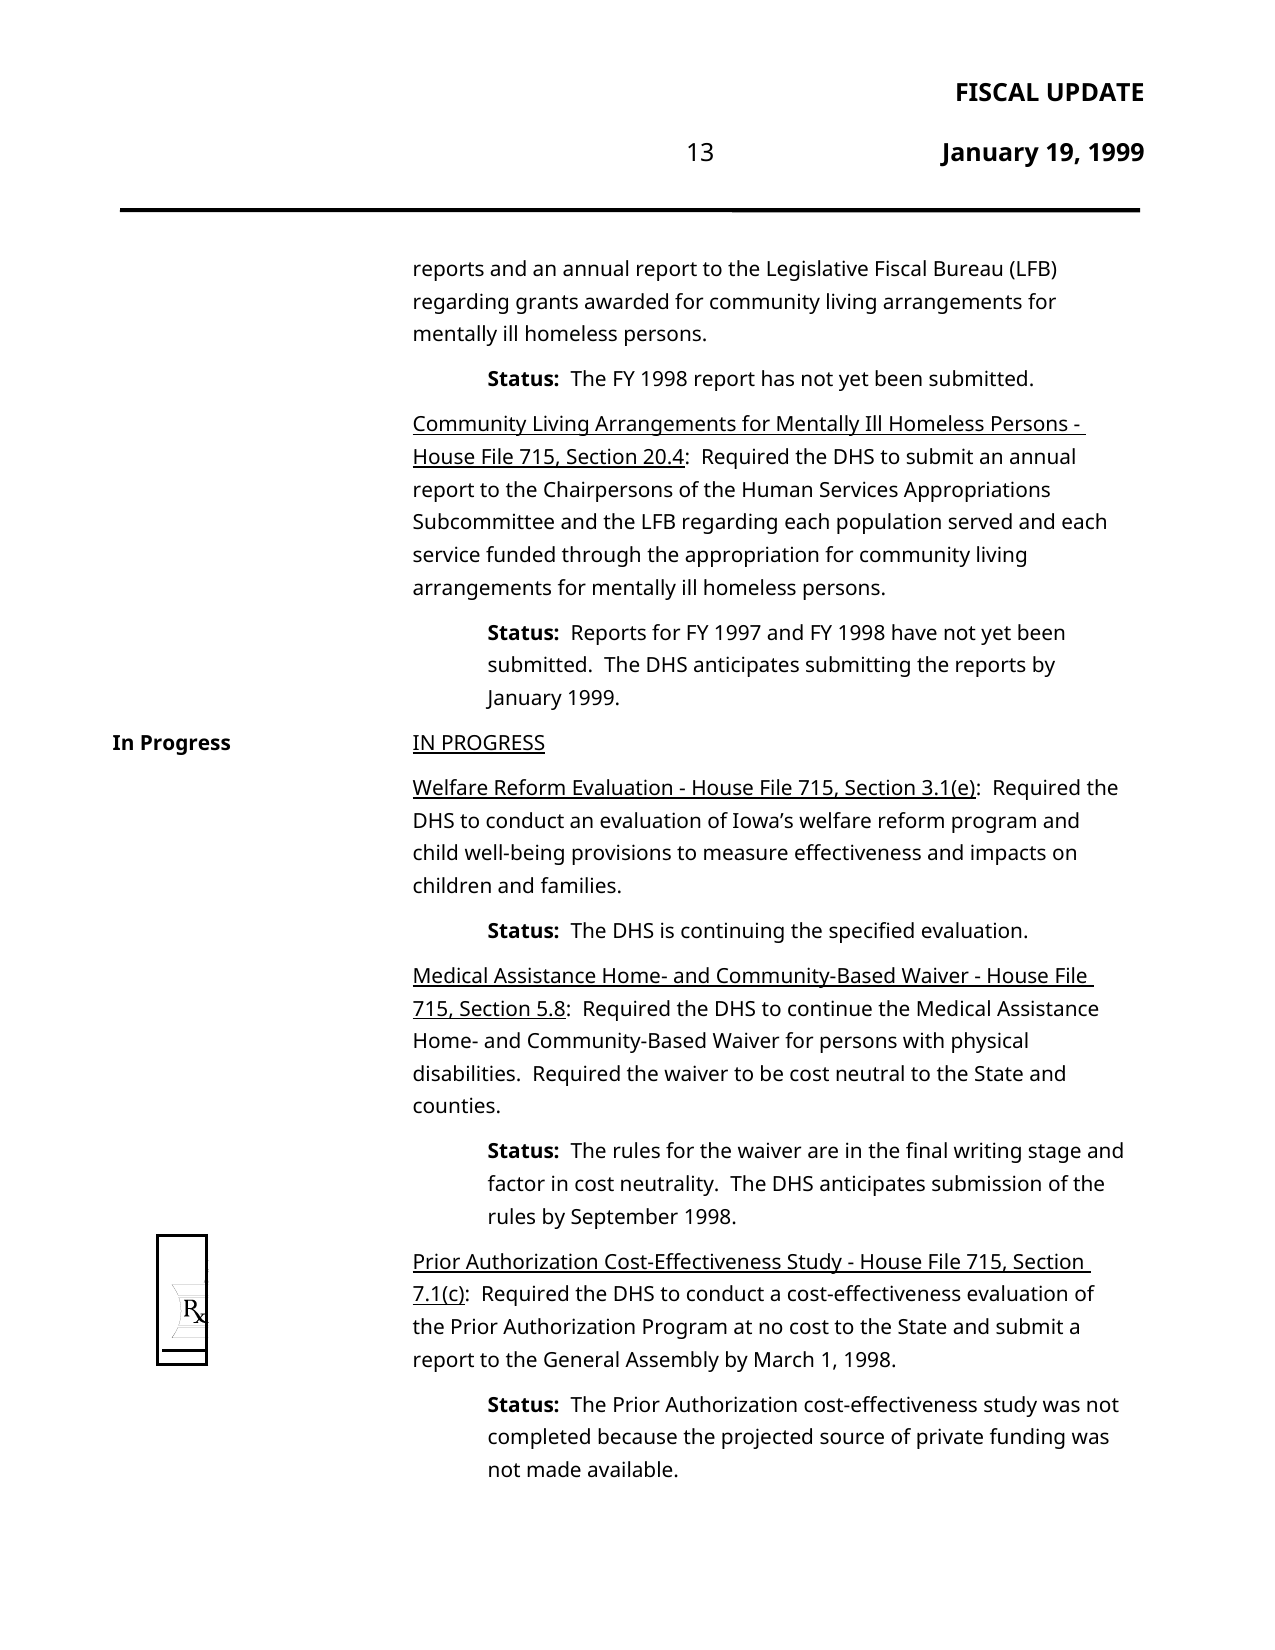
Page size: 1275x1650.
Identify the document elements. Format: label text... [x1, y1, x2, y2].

text In Progress IN PROGRESS [112, 728, 1125, 756]
text Status: Reports for FY 1997 and FY 1998 have not yet been submitted. The DHS anticipates submitting the reports by January 1999. [187, 618, 1125, 711]
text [112, 254, 1125, 348]
text Community Living Arrangements for Mentally Ill Homeless Persons - House File 715, Section 20.4: Required the DHS to submit an annual report to the Chairpersons of the Human Services Appropriations Subcommittee and the LFB regarding each population served and each service funded through the appropriation for community living arrangements for mentally ill homeless persons. [112, 409, 1125, 601]
text Status: The Prior Authorization cost-effectiveness study was not completed because the projected source of private funding was not made available. [187, 1390, 1125, 1483]
text Welfare Reform Evaluation - House File 715, Section 3.1(e): Required the DHS to conduct an evaluation of Iowa’s welfare reform program and child well-being provisions to measure effectiveness and impacts on children and families. [112, 773, 1125, 899]
text Status: The rules for the waiver are in the final writing stage and factor in cost neutrality. The DHS anticipates submission of the rules by September 1998. [187, 1137, 1125, 1230]
text Medical Assistance Home- and Community-Based Waiver - House File 715, Section 5.8: Required the DHS to continue the Medical Assistance Home- and Community-Based Waiver for persons with physical disabilities. Required the waiver to be cost neutral to the State and counties. [112, 961, 1125, 1120]
text Status: The FY 1998 report has not yet been submitted. [187, 364, 1125, 393]
text Prior Authorization Cost-Effectiveness Study - House File 715, Section 7.1(c): Required the DHS to conduct a cost-effectiveness evaluation of the Prior Authorization Program at no cost to the State and submit a report to the General Assembly by March 1, 1998. [112, 1247, 1125, 1373]
text Status: The DHS is continuing the specified evaluation. [187, 916, 1125, 944]
